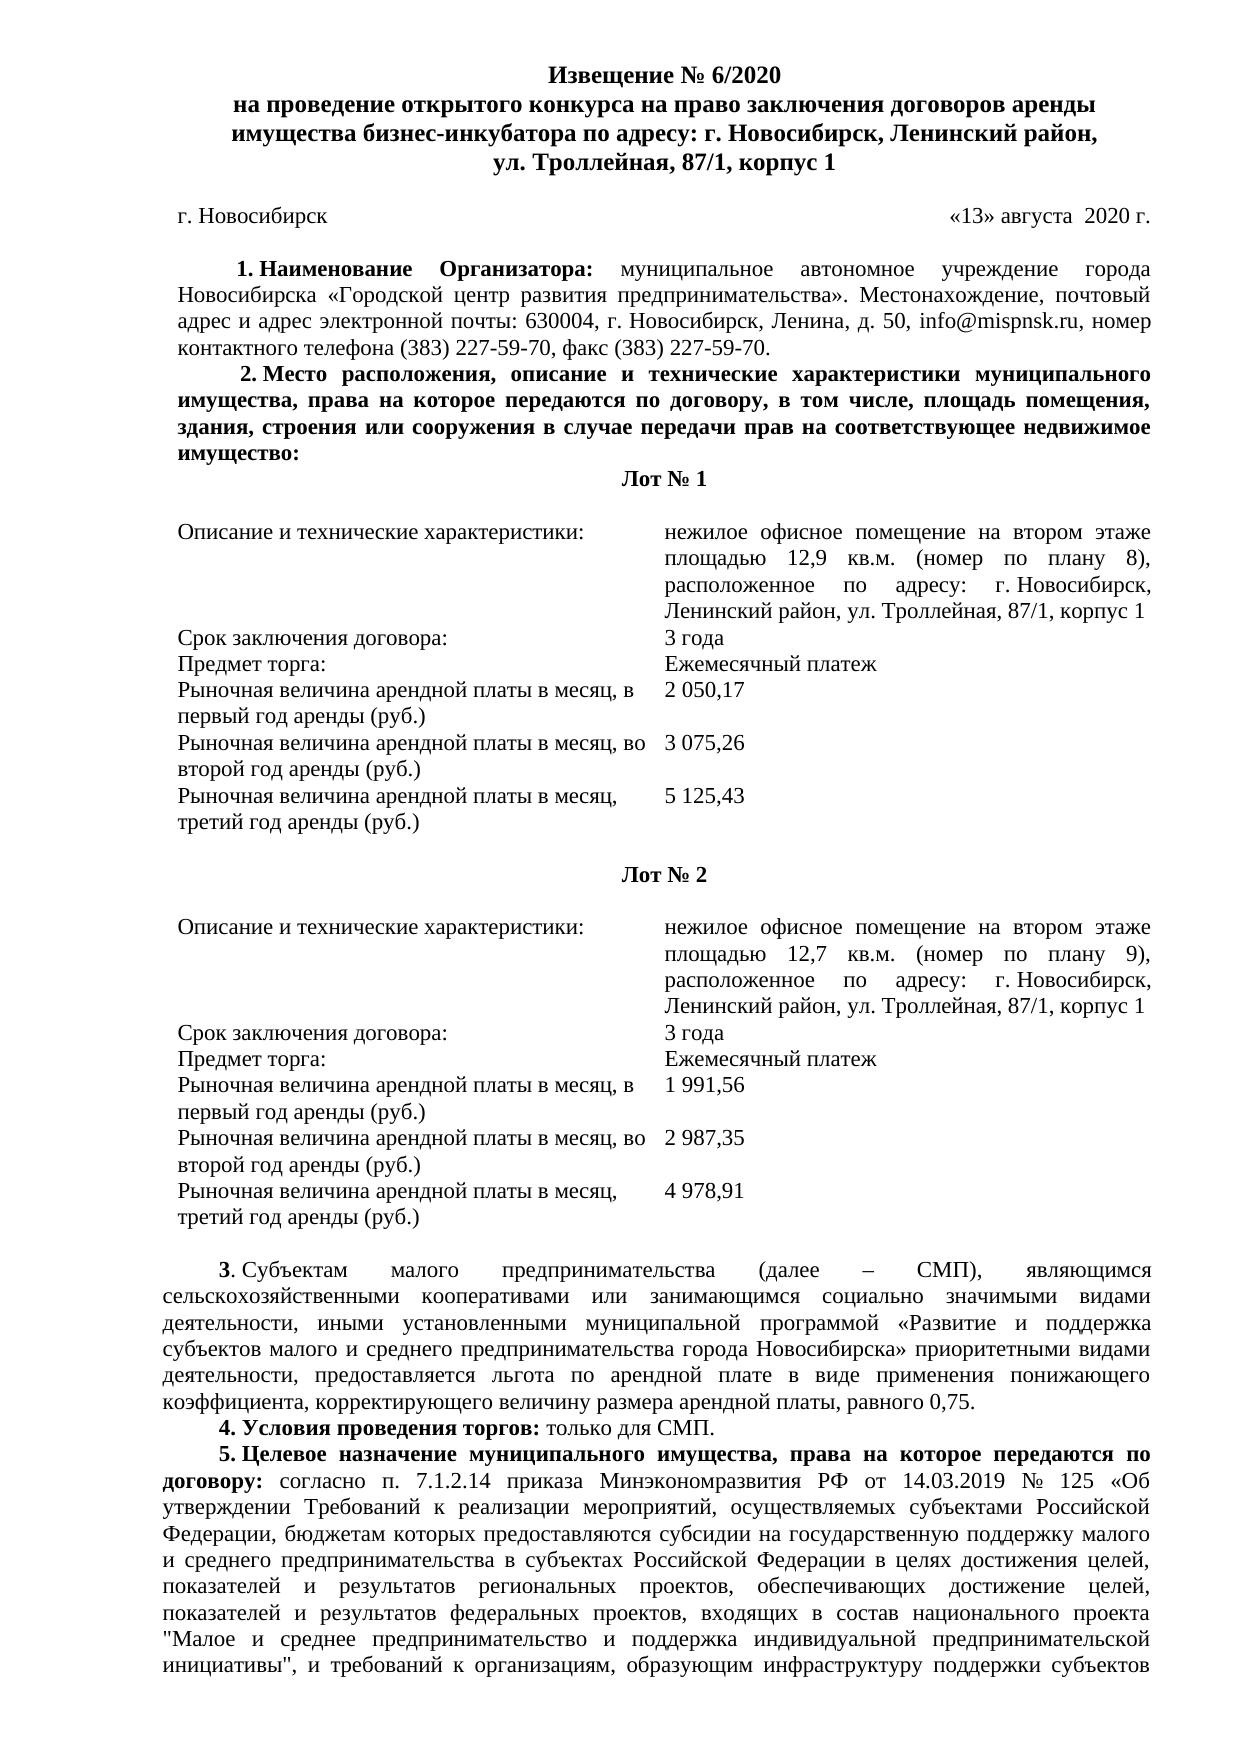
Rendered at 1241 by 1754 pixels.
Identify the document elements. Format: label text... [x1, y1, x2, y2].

text 2. Место расположения, описание и технические характеристики муниципального имущества, права на которое передаются по договору, в том числе, площадь помещения, здания, строения или сооружения в случае передачи прав на соответствующее недвижимое имущество: [177, 360, 1152, 465]
table_cell Предмет торга: [177, 1045, 649, 1072]
table_cell Ежемесячный платеж [650, 650, 1152, 676]
text на проведение открытого конкурса на право заключения договоров аренды имущества бизнес-инкубатора по адресу: г. Новосибирск, Ленинский район, ул. Троллейная, 87/1, корпус 1 [177, 89, 1152, 176]
text Лот № 2 [177, 861, 1152, 887]
text 4. Условия проведения торгов: только для СМП. [162, 1414, 1152, 1441]
table_cell Срок заключения договора: [177, 624, 649, 650]
table_cell 2 987,35 [650, 1124, 1152, 1177]
table_cell Рыночная величина арендной платы в месяц, во второй год аренды (руб.) [177, 729, 649, 782]
table_cell 1 991,56 [650, 1072, 1152, 1124]
table_header Описание и технические характеристики: [177, 914, 649, 1019]
table_cell Рыночная величина арендной платы в месяц, третий год аренды (руб.) [177, 782, 649, 834]
text Извещение № 6/2020 [177, 61, 1152, 89]
table_cell 3 года [650, 1019, 1152, 1045]
table_header Описание и технические характеристики: [177, 518, 649, 623]
table_cell 3 года [650, 624, 1152, 650]
table_cell 2 050,17 [650, 676, 1152, 729]
table_cell Рыночная величина арендной платы в месяц, в первый год аренды (руб.) [177, 1072, 649, 1124]
text Лот № 1 [177, 465, 1152, 492]
table_cell Предмет торга: [177, 650, 649, 676]
table_header нежилое офисное помещение на втором этаже площадью 12,7 кв.м. (номер по плану 9), расположенное по адресу: г. Новосибирск, Ленинский район, ул. Троллейная, 87/1, корпус 1 [650, 914, 1152, 1019]
table_cell Ежемесячный платеж [650, 1045, 1152, 1072]
table_cell 4 978,91 [650, 1177, 1152, 1230]
text 3. Субъектам малого предпринимательства (далее – СМП), являющимся сельскохозяйственными кооперативами или занимающимся социально значимыми видами деятельности, иными установленными муниципальной программой «Развитие и поддержка субъектов малого и среднего предпринимательства города Новосибирска» приоритетными видами деятельности, предоставляется льгота по арендной плате в виде применения понижающего коэффициента, корректирующего величину размера арендной платы, равного 0,75. [162, 1256, 1152, 1414]
table_cell Рыночная величина арендной платы в месяц, во второй год аренды (руб.) [177, 1124, 649, 1177]
table_header нежилое офисное помещение на втором этаже площадью 12,9 кв.м. (номер по плану 8), расположенное по адресу: г. Новосибирск, Ленинский район, ул. Троллейная, 87/1, корпус 1 [650, 518, 1152, 623]
table_cell 3 075,26 [650, 729, 1152, 782]
table_cell Срок заключения договора: [177, 1019, 649, 1045]
table_cell 5 125,43 [650, 782, 1152, 834]
text 1. Наименование Организатора: муниципальное автономное учреждение города Новосибирска «Городской центр развития предпринимательства». Местонахождение, почтовый адрес и адрес электронной почты: 630004, г. Новосибирск, Ленина, д. 50, info@mispnsk.ru, номер контактного телефона (383) 227-59-70, факс (383) 227-59-70. [177, 254, 1152, 360]
text г. Новосибирск «13» августа 2020 г. [177, 202, 1152, 228]
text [162, 1441, 1152, 1678]
table_cell Рыночная величина арендной платы в месяц, третий год аренды (руб.) [177, 1177, 649, 1230]
table_cell Рыночная величина арендной платы в месяц, в первый год аренды (руб.) [177, 676, 649, 729]
